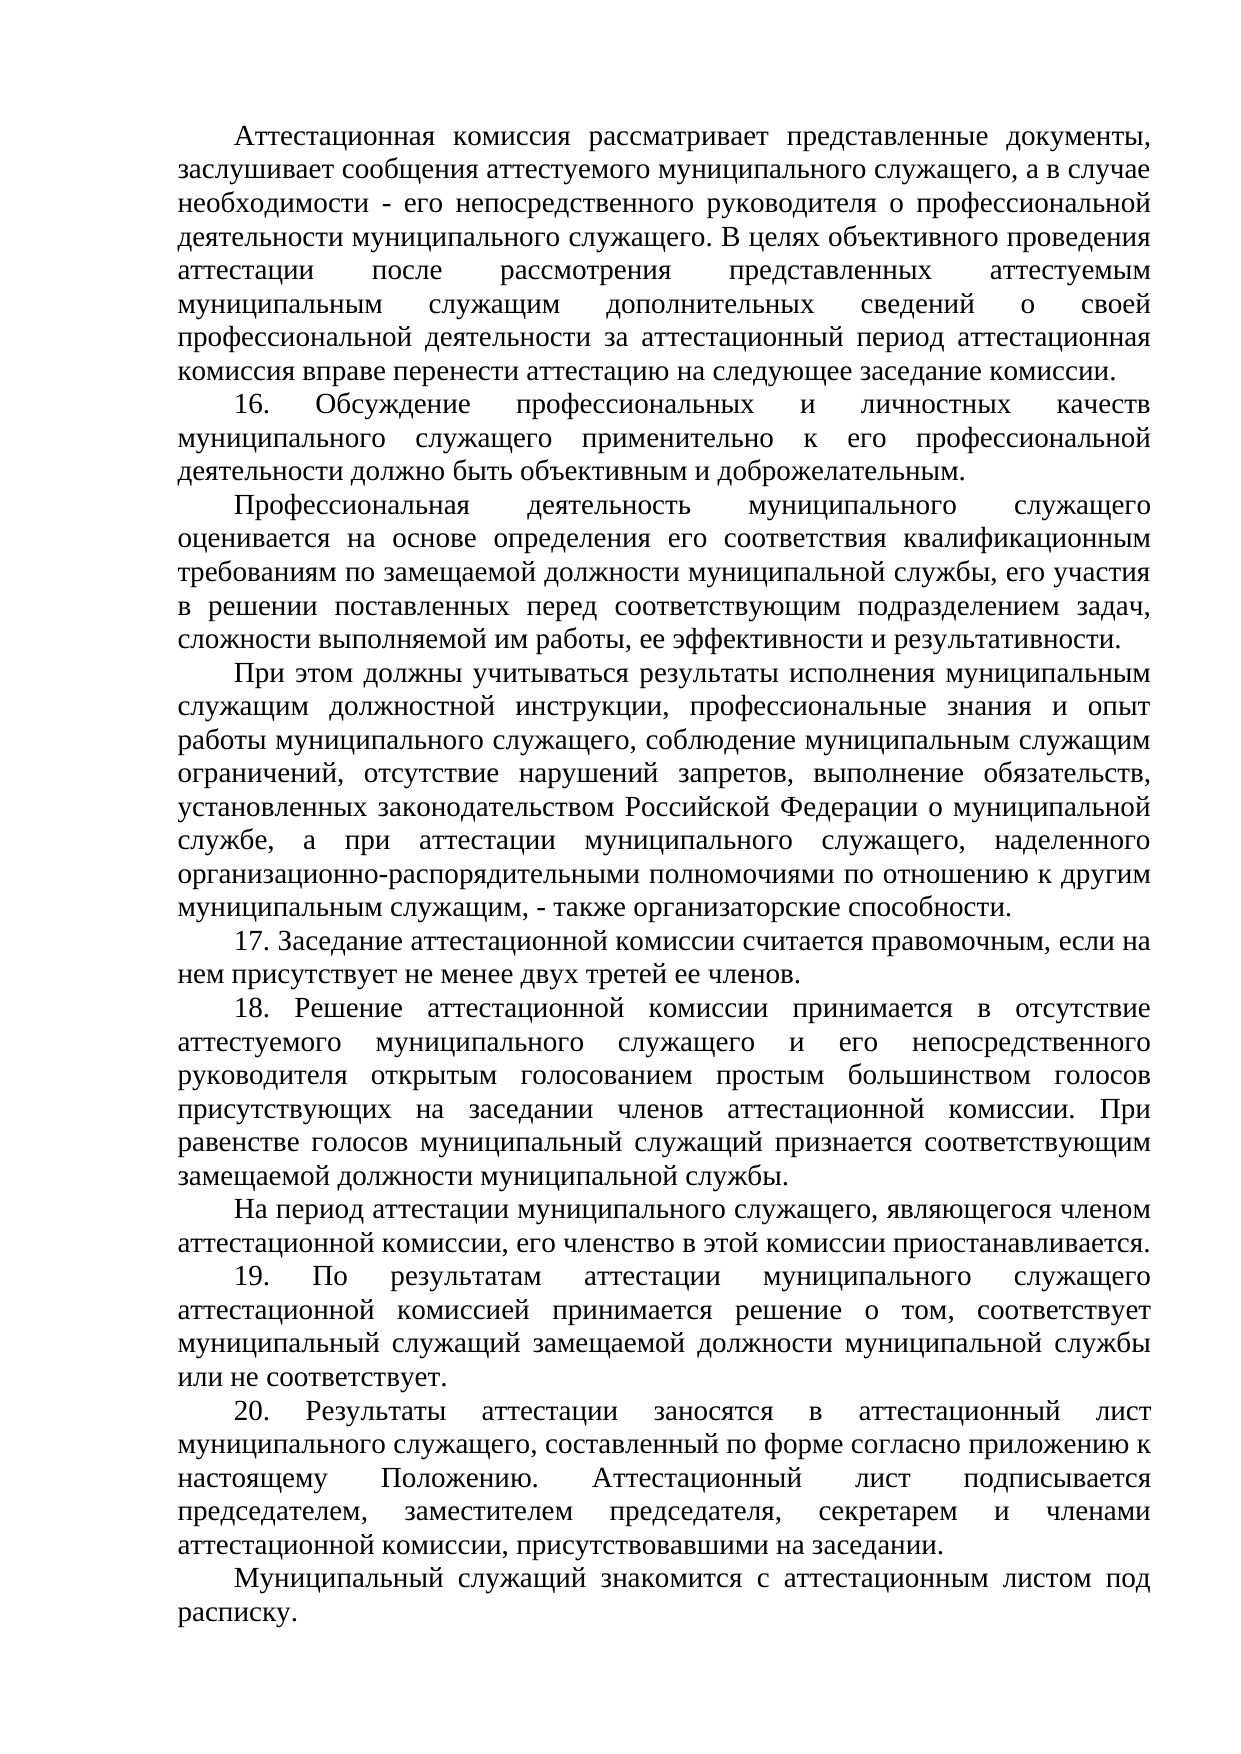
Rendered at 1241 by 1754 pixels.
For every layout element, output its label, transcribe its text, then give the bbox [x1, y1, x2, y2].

text 20. Результаты аттестации заносятся в аттестационный лист муниципального служащего, составленный по форме согласно приложению к настоящему Положению. Аттестационный лист подписывается председателем, заместителем председателя, секретарем и членами аттестационной комиссии, присутствовавшими на заседании. [177, 1393, 1152, 1560]
text Профессиональная деятельность муниципального служащего оценивается на основе определения его соответствия квалификационным требованиям по замещаемой должности муниципальной службы, его участия в решении поставленных перед соответствующим подразделением задач, сложности выполняемой им работы, ее эффективности и результативности. [177, 487, 1152, 655]
text 19. По результатам аттестации муниципального служащего аттестационной комиссией принимается решение о том, соответствует муниципальный служащий замещаемой должности муниципальной службы или не соответствует. [177, 1258, 1152, 1393]
text 16. Обсуждение профессиональных и личностных качеств муниципального служащего применительно к его профессиональной деятельности должно быть объективным и доброжелательным. [177, 386, 1152, 487]
text 18. Решение аттестационной комиссии принимается в отсутствие аттестуемого муниципального служащего и его непосредственного руководителя открытым голосованием простым большинством голосов присутствующих на заседании членов аттестационной комиссии. При равенстве голосов муниципальный служащий признается соответствующим замещаемой должности муниципальной службы. [177, 990, 1152, 1191]
text 17. Заседание аттестационной комиссии считается правомочным, если на нем присутствует не менее двух третей ее членов. [177, 923, 1152, 990]
text Муниципальный служащий знакомится с аттестационным листом под расписку. [177, 1560, 1152, 1627]
text На период аттестации муниципального служащего, являющегося членом аттестационной комиссии, его членство в этой комиссии приостанавливается. [177, 1191, 1152, 1258]
text При этом должны учитываться результаты исполнения муниципальным служащим должностной инструкции, профессиональные знания и опыт работы муниципального служащего, соблюдение муниципальным служащим ограничений, отсутствие нарушений запретов, выполнение обязательств, установленных законодательством Российской Федерации о муниципальной службе, а при аттестации муниципального служащего, наделенного организационно-распорядительными полномочиями по отношению к другим муниципальным служащим, - также организаторские способности. [177, 655, 1152, 923]
text Аттестационная комиссия рассматривает представленные документы, заслушивает сообщения аттестуемого муниципального служащего, а в случае необходимости - его непосредственного руководителя о профессиональной деятельности муниципального служащего. В целях объективного проведения аттестации после рассмотрения представленных аттестуемым муниципальным служащим дополнительных сведений о своей профессиональной деятельности за аттестационный период аттестационная комиссия вправе перенести аттестацию на следующее заседание комиссии. [177, 118, 1152, 386]
